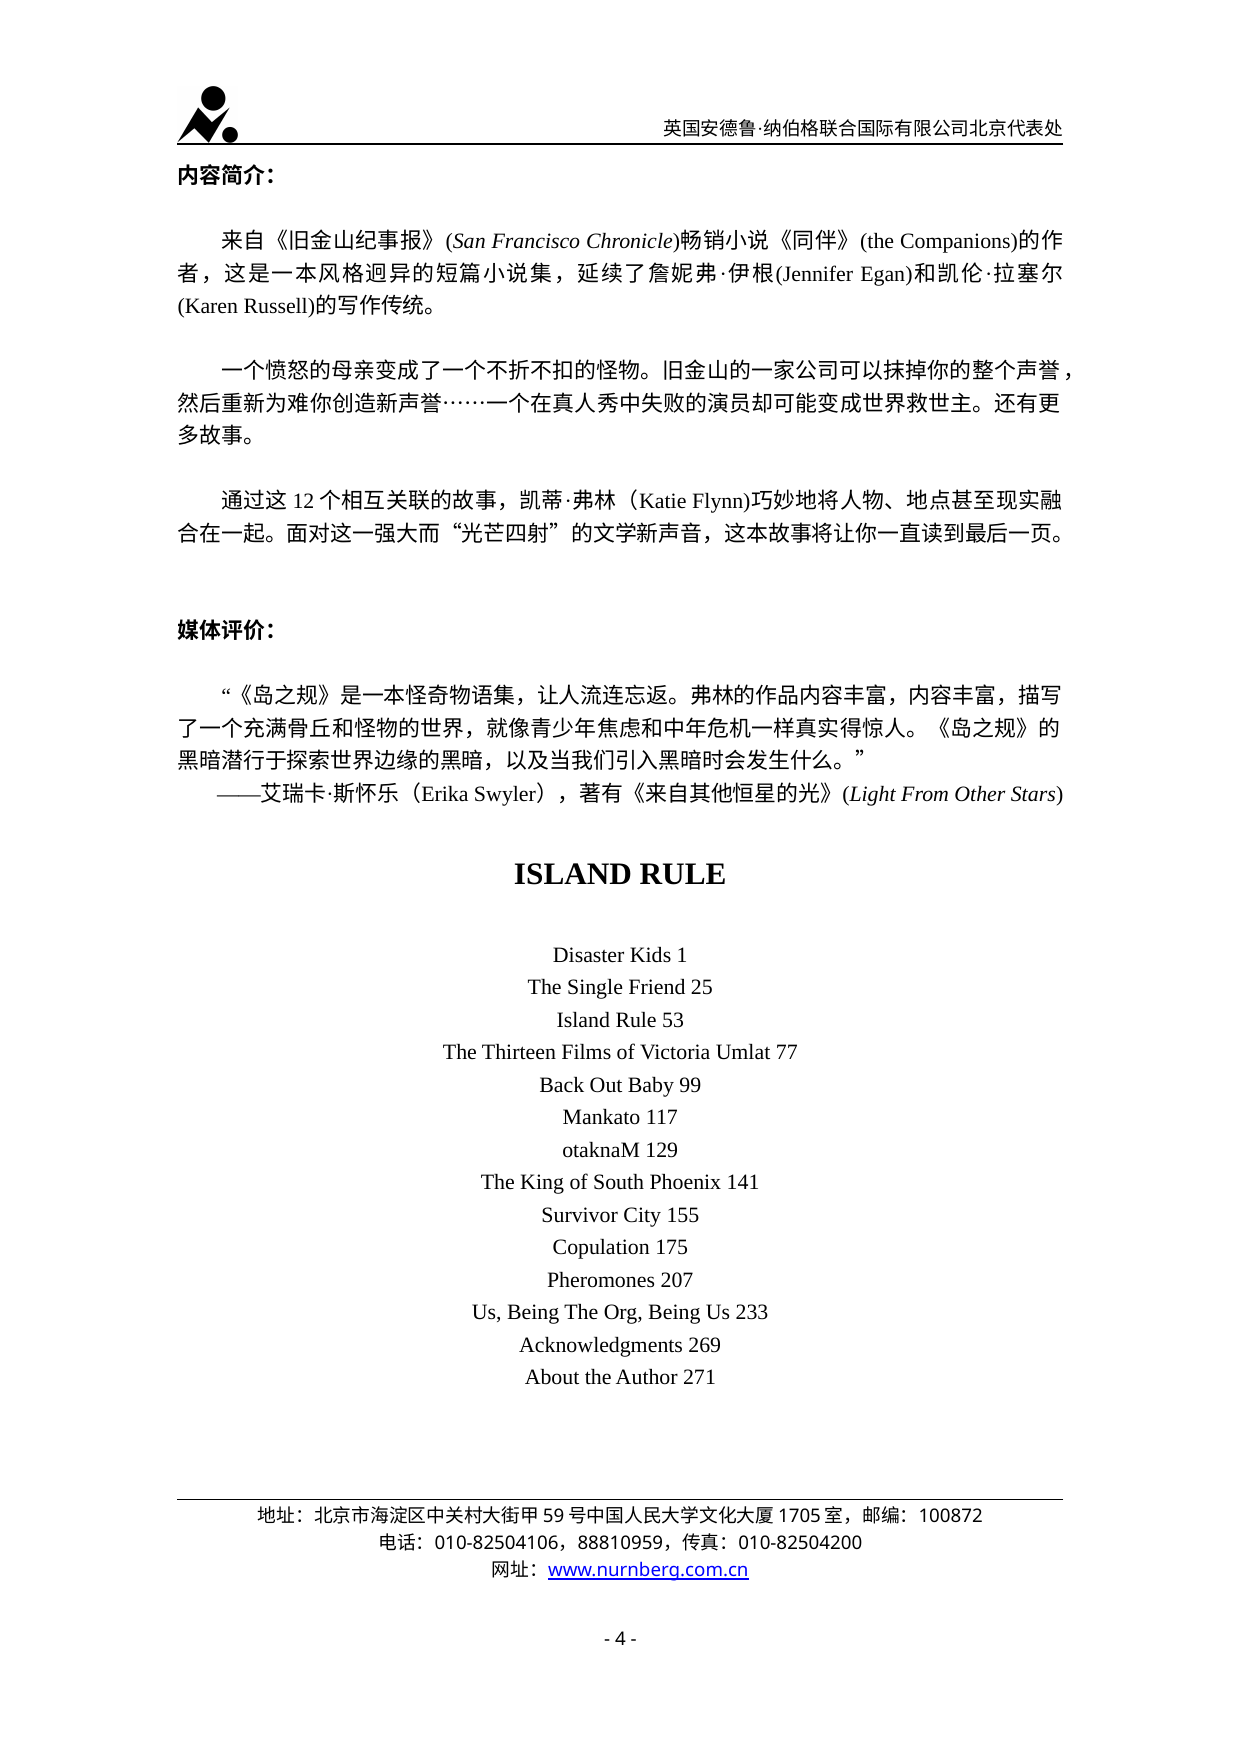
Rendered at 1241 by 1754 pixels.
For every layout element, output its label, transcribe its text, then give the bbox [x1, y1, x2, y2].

text Copulation 175 [177, 1230, 1063, 1263]
text Disaster Kids 1 [177, 938, 1063, 970]
text Acknowledgments 269 [177, 1328, 1063, 1360]
text 内容简介： [177, 158, 1063, 190]
text “《岛之规》是一本怪奇物语集，让人流连忘返。弗林的作品内容丰富，内容丰富，描写了一个充满骨丘和怪物的世界，就像青少年焦虑和中年危机一样真实得惊人。《岛之规》的黑暗潜行于探索世界边缘的黑暗，以及当我们引入黑暗时会发生什么。” [177, 678, 1063, 775]
text otaknaM 129 [177, 1133, 1063, 1165]
text 通过这12个相互关联的故事，凯蒂·弗林（Katie Flynn)巧妙地将人物、地点甚至现实融合在一起。面对这一强大而“光芒四射”的文学新声音，这本故事将让你一直读到最后一页。 [177, 483, 1063, 548]
text 一个愤怒的母亲变成了一个不折不扣的怪物。旧金山的一家公司可以抹掉你的整个声誉，然后重新为难你创造新声誉……一个在真人秀中失败的演员却可能变成世界救世主。还有更多故事。 [177, 353, 1063, 450]
text Survivor City 155 [177, 1198, 1063, 1230]
text The Single Friend 25 [177, 970, 1063, 1003]
text The Thirteen Films of Victoria Umlat 77 [177, 1035, 1063, 1068]
text Back Out Baby 99 [177, 1068, 1063, 1100]
text Us, Being The Org, Being Us 233 [177, 1295, 1063, 1328]
text The King of South Phoenix 141 [177, 1165, 1063, 1198]
picture [177, 86, 238, 143]
text About the Author 271 [177, 1360, 1063, 1393]
text ISLAND RULE [177, 840, 1063, 905]
text Mankato 117 [177, 1100, 1063, 1133]
text Pheromones 207 [177, 1263, 1063, 1295]
text 来自《旧金山纪事报》(San Francisco Chronicle)畅销小说《同伴》(the Companions)的作者，这是一本风格迥异的短篇小说集，延续了詹妮弗·伊根(Jennifer Egan)和凯伦·拉塞尔(Karen Russell)的写作传统。 [177, 223, 1063, 320]
text ——艾瑞卡·斯怀乐（Erika Swyler），著有《来自其他恒星的光》(Light From Other Stars) [177, 775, 1063, 808]
text Island Rule 53 [177, 1003, 1063, 1035]
text 媒体评价： [177, 613, 1063, 645]
